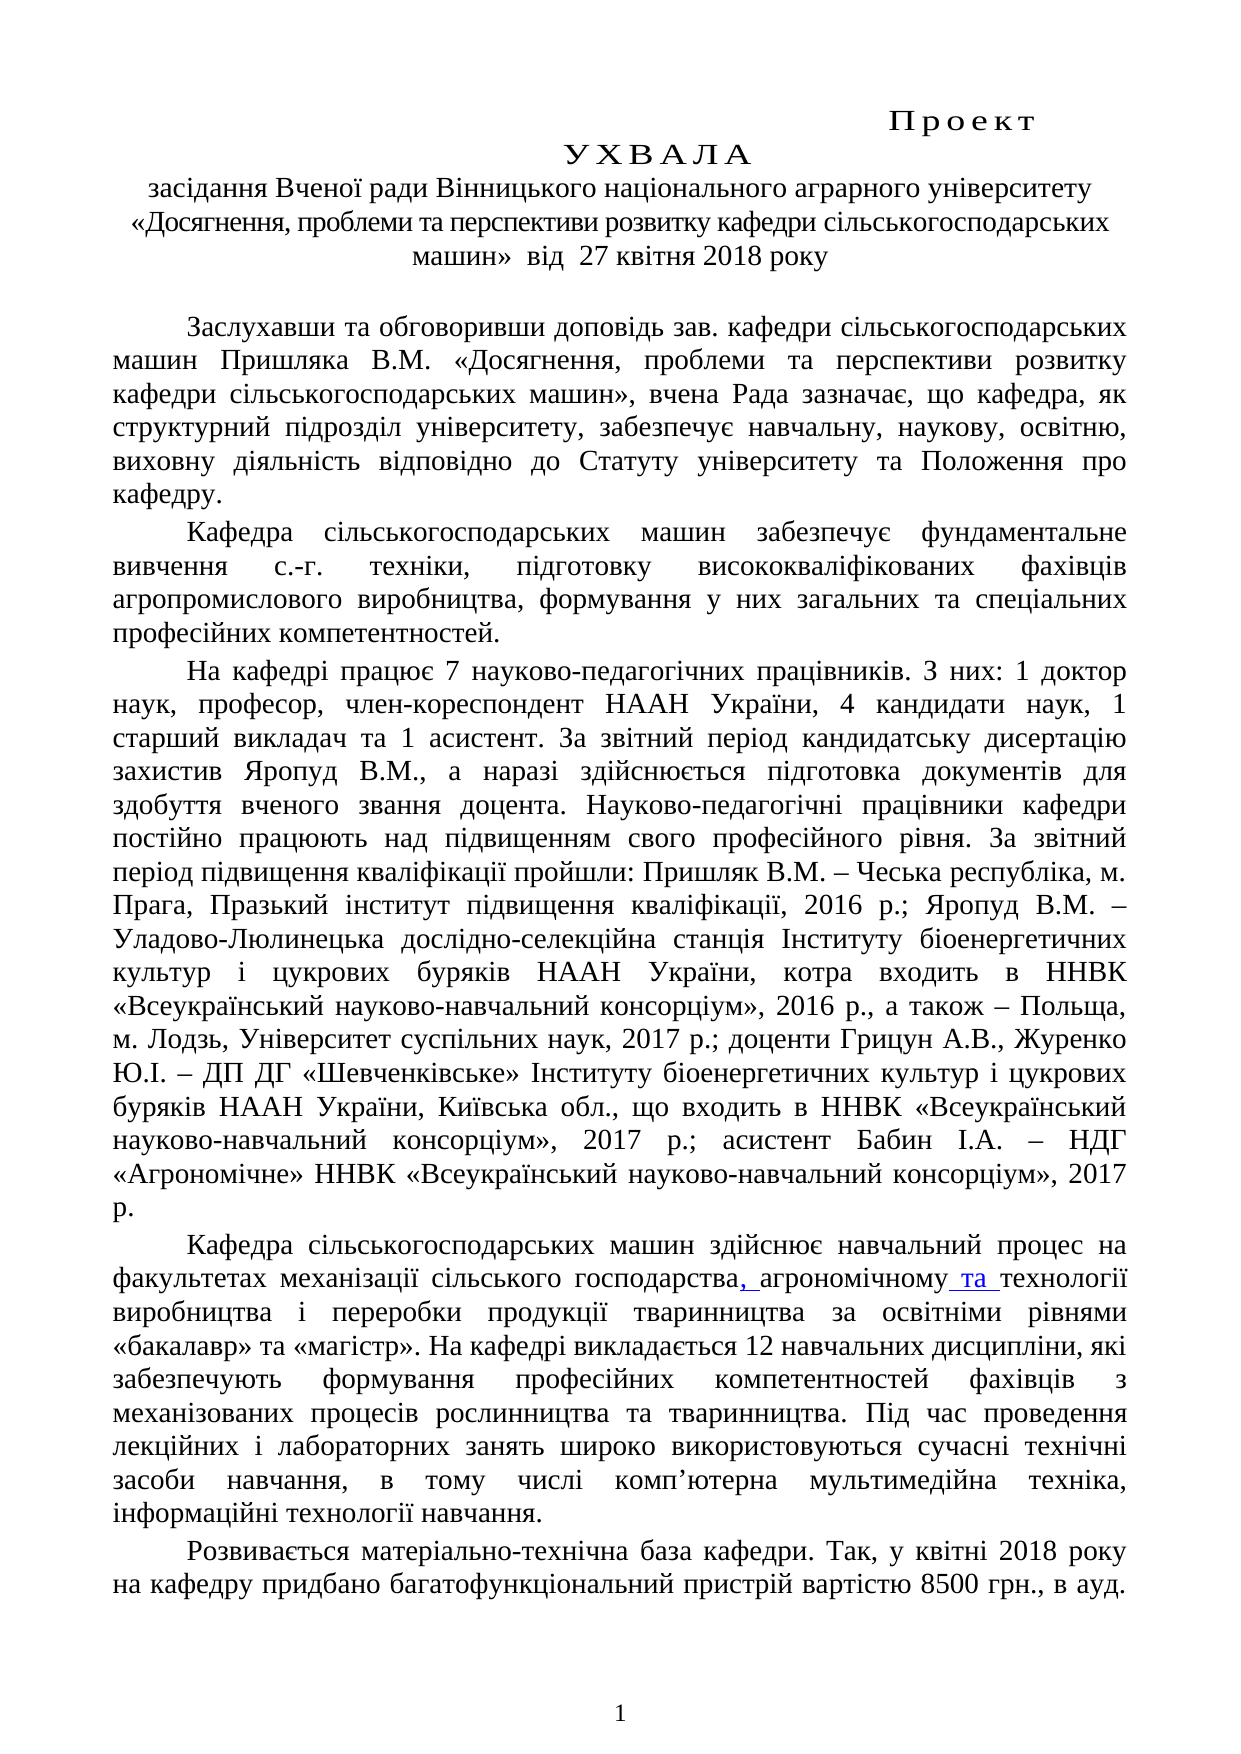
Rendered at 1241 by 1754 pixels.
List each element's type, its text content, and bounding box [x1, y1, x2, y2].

text Кафедра сільськогосподарських машин забезпечує фундаментальне вивчення с.-г. техніки, підготовку висококваліфікованих фахівців агропромислового виробництва, формування у них загальних та спеціальних професійних компетентностей. [112, 514, 1128, 648]
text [112, 1533, 1128, 1600]
text На кафедрі працює 7 науково-педагогічних працівників. З них: 1 доктор наук, професор, член-кореспондент НААН України, 4 кандидати наук, 1 старший викладач та 1 асистент. За звітний період кандидатську дисертацію захистив Яропуд В.М., а наразі здійснюється підготовка документів для здобуття вченого звання доцента. Науково-педагогічні працівники кафедри постійно працюють над підвищенням свого професійного рівня. За звітний період підвищення кваліфікації пройшли: Пришляк В.М. – Чеська республіка, м. Прага, Празький інститут підвищення кваліфікації, 2016 р.; Яропуд В.М. – Уладово-Люлинецька дослідно-селекційна станція Інституту біоенергетичних культур і цукрових буряків НААН України, котра входить в ННВК «Всеукраїнський науково-навчальний консорціум», 2016 р., а також – Польща, м. Лодзь, Університет суспільних наук, 2017 р.; доценти Грицун А.В., Журенко Ю.І. – ДП ДГ «Шевченківське» Інституту біоенергетичних культур і цукрових буряків НААН України, Київська обл., що входить в ННВК «Всеукраїнський науково-навчальний консорціум», 2017 р.; асистент Бабин І.А. – НДГ «Агрономічне» ННВК «Всеукраїнський науково-навчальний консорціум», 2017 р. [112, 653, 1128, 1223]
text Проект [112, 103, 1128, 137]
text засідання Вченої ради Вінницького національного аграрного університету [112, 171, 1128, 204]
text Заслухавши та обговоривши доповідь зав. кафедри сільськогосподарських машин Пришляка В.М. «Досягнення, проблеми та перспективи розвитку кафедри сільськогосподарських машин», вчена Рада зазначає, що кафедра, як структурний підрозділ університету, забезпечує навчальну, наукову, освітню, виховну діяльність відповідно до Статуту університету та Положення про кафедру. [112, 309, 1128, 510]
text «Досягнення, проблеми та перспективи розвитку кафедри сільськогосподарських машин» від 27 квітня 2018 року [112, 204, 1128, 271]
text Кафедра сільськогосподарських машин здійснює навчальний процес на факультетах , та технології виробництва і переробки продукції тваринництва за освітніми рівнями «бакалавр» та «магістр». На кафедрі викладається 12 навчальних дисципліни, які забезпечують формування професійних компетентностей фахівців з механізованих процесів рослинництва та тваринництва. Під час проведення лекційних і лабораторних занять широко використовуються сучасні технічні засоби навчання, в тому числі комп’ютерна мультимедійна техніка, інформаційні технології навчання. [112, 1227, 1128, 1529]
text УХВАЛА [112, 137, 1128, 171]
